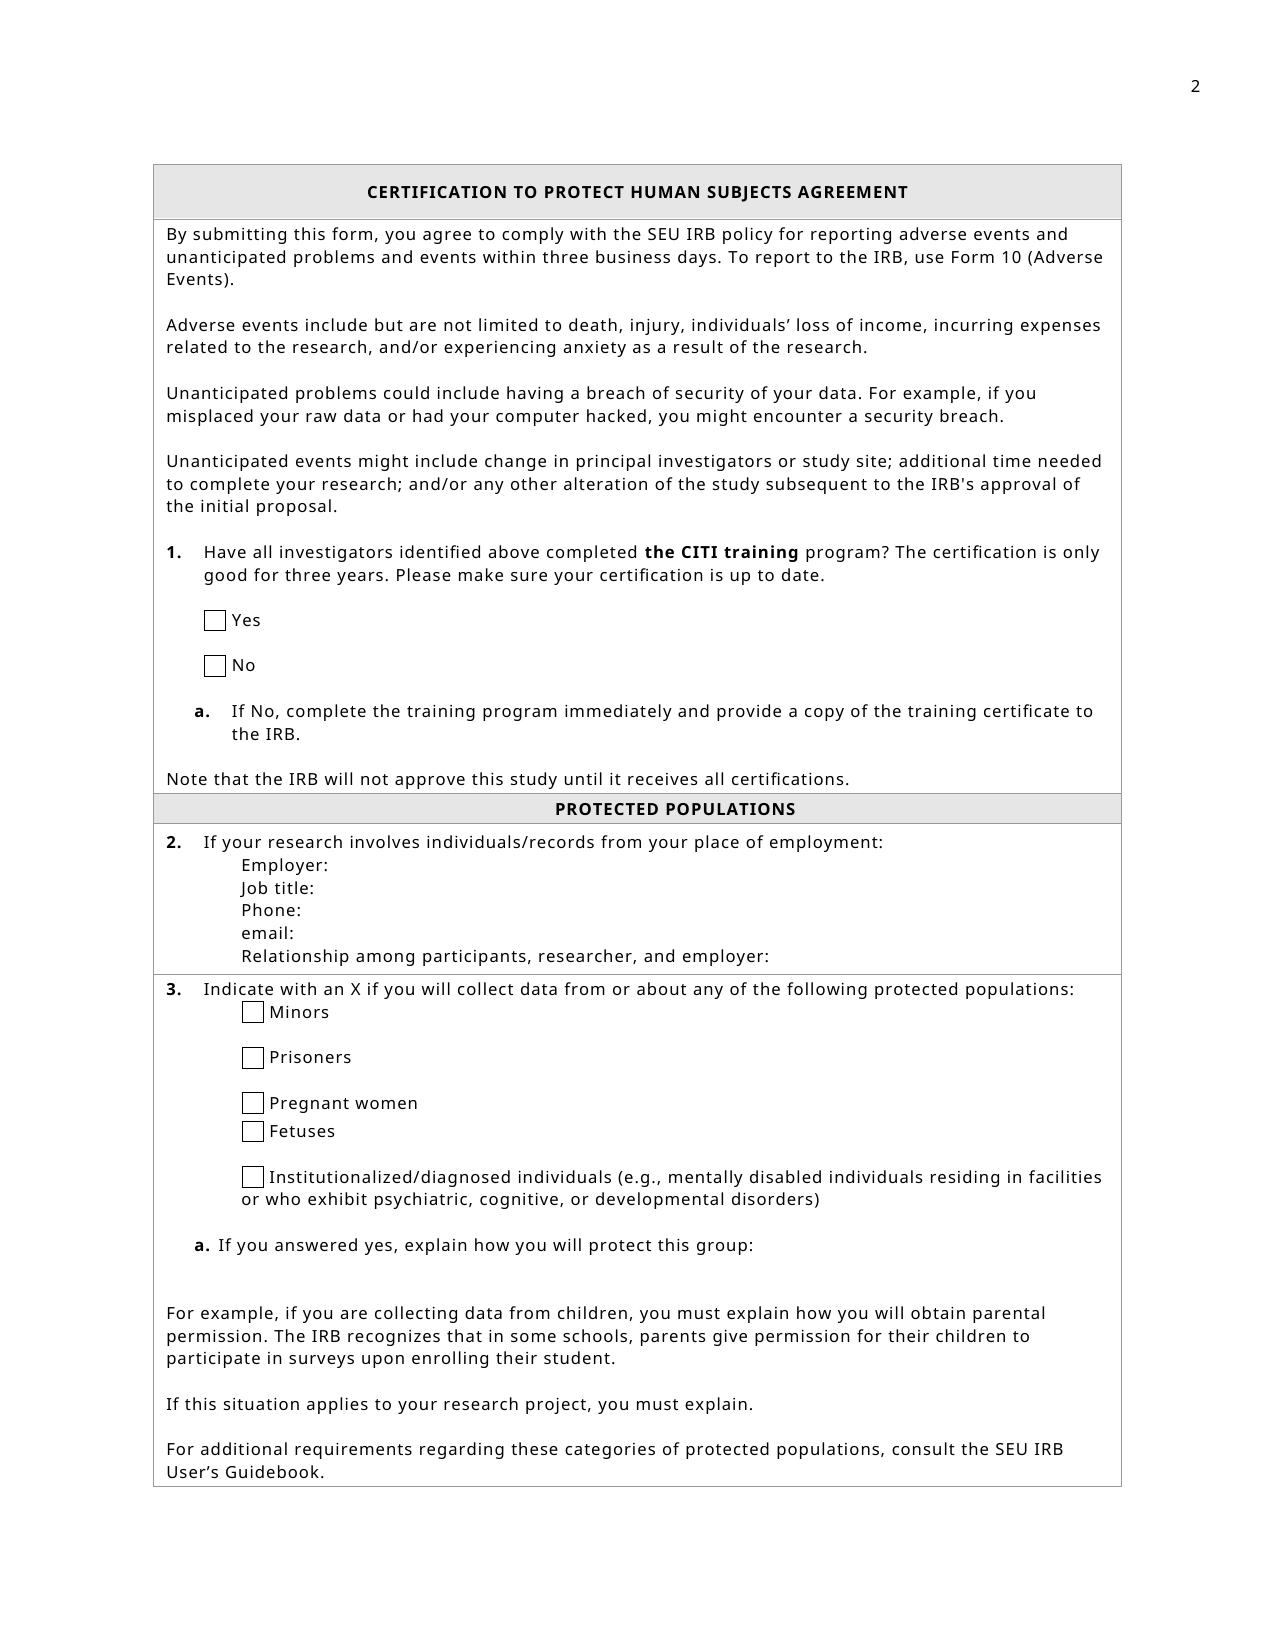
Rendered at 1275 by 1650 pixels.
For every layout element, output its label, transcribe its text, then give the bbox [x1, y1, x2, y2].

table_cell If your research involves individuals/records from your place of employment: Employer: Job title: Phone: email: Relationship among participants, researcher, and employer: [154, 824, 1121, 974]
table_cell By submitting this form, you agree to comply with the SEU IRB policy for reporting adverse events and unanticipated problems and events within three business days. To report to the IRB, use Form 10 (Adverse Events). Adverse events include but are not limited to death, injury, individuals’ loss of income, incurring expenses related to the research, and/or experiencing anxiety as a result of the research. Unanticipated problems could include having a breach of security of your data. For example, if you misplaced your raw data or had your computer hacked, you might encounter a security breach. Unanticipated events might include change in principal investigators or study site; additional time needed to complete your research; and/or any other alteration of the study subsequent to the IRB's approval of the initial proposal. Have all investigators identified above completed the CITI training program? The certification is only good for three years. Please make sure your certification is up to date. Yes No If No, complete the training program immediately and provide a copy of the training certificate to the IRB. Note that the IRB will not approve this study until it receives all certifications. [154, 220, 1121, 793]
table_cell Indicate with an X if you will collect data from or about any of the following protected populations: Minors Prisoners Pregnant women Fetuses Institutionalized/diagnosed individuals (e.g., mentally disabled individuals residing in facilities or who exhibit psychiatric, cognitive, or developmental disorders) If you answered yes, explain how you will protect this group: For example, if you are collecting data from children, you must explain how you will obtain parental permission. The IRB recognizes that in some schools, parents give permission for their children to participate in surveys upon enrolling their student. If this situation applies to your research project, you must explain. For additional requirements regarding these categories of protected populations, consult the SEU IRB User’s Guidebook. [154, 975, 1121, 1486]
table_cell Protected Populations [154, 794, 1121, 823]
table_header Certification to protect human subjects agreement [154, 165, 1121, 218]
